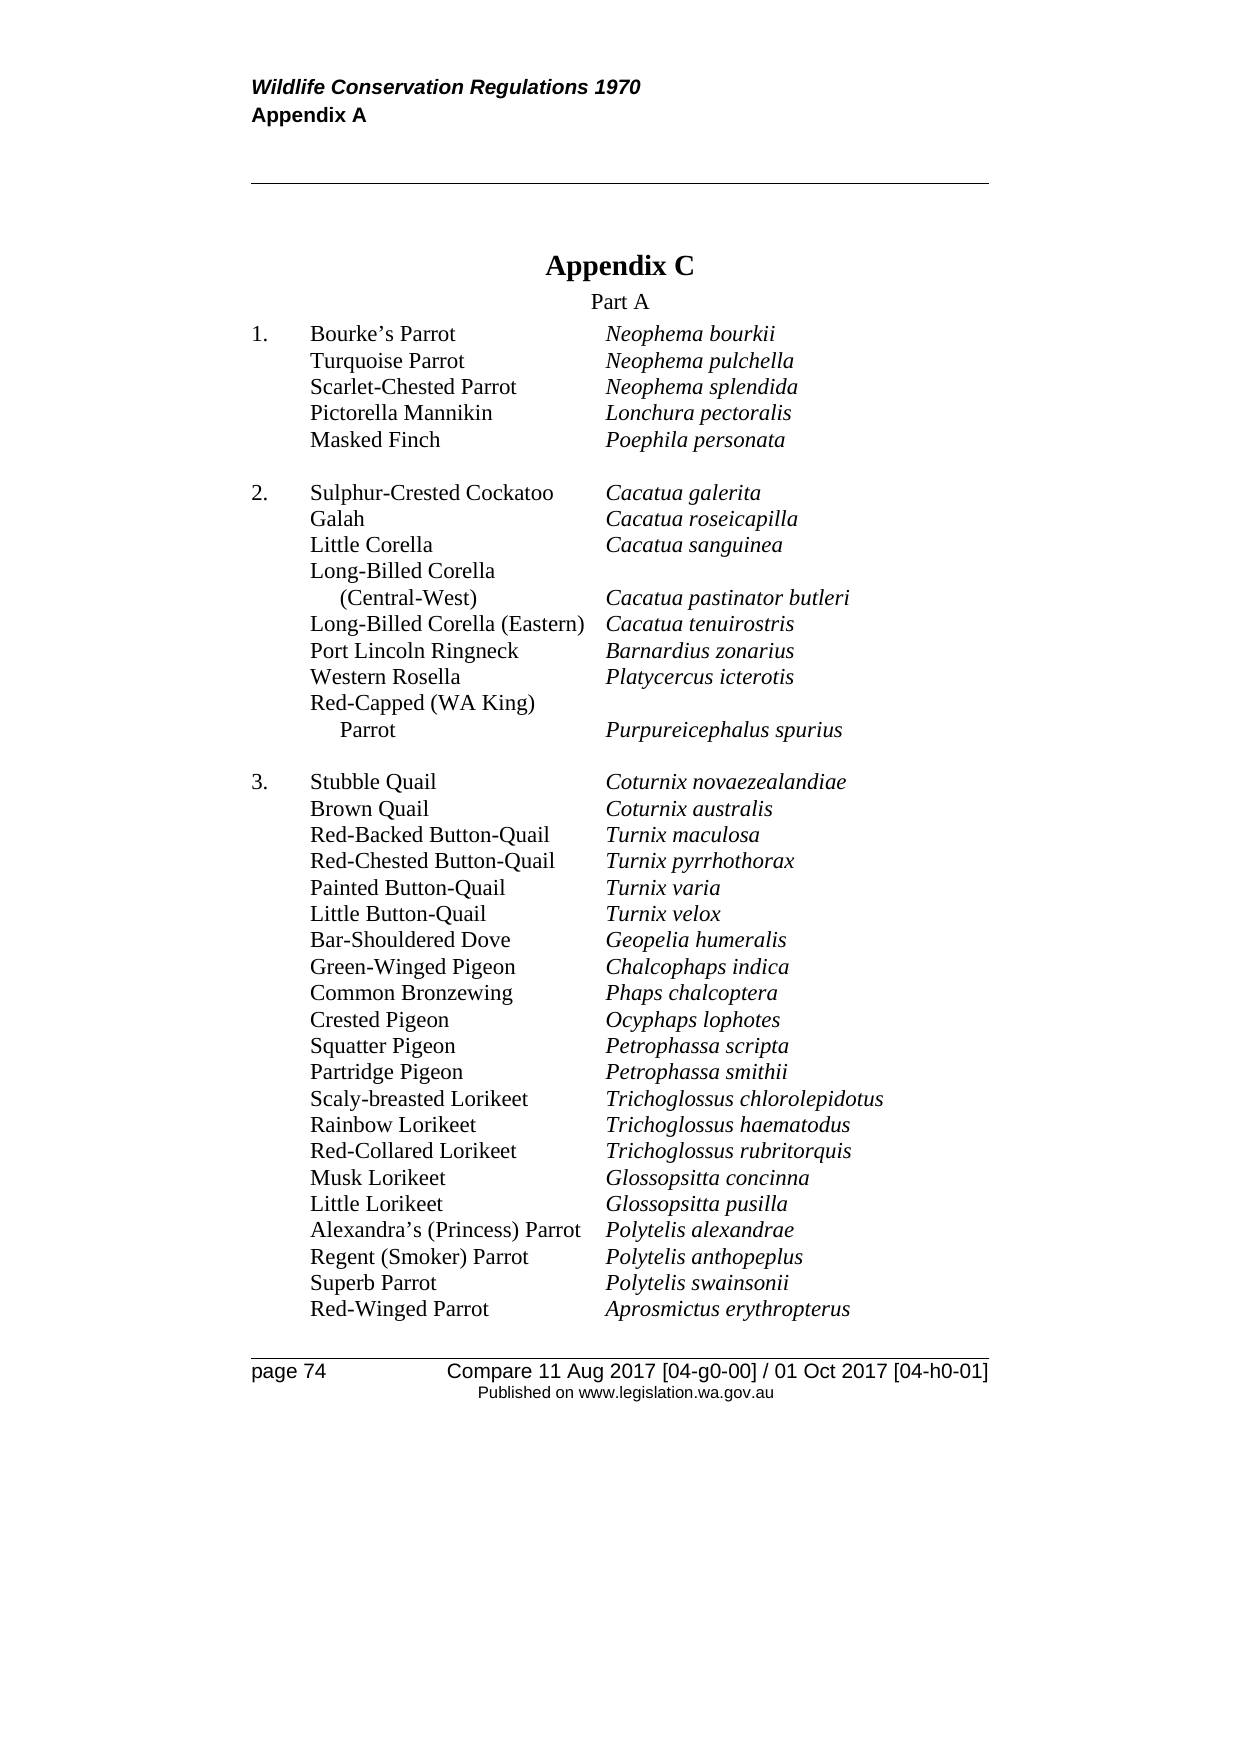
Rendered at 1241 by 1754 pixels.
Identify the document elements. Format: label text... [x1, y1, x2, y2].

text 2. Sulphur-Crested Cockatoo Cacatua galerita [251, 478, 989, 505]
text Masked Finch Poephila personata [251, 426, 989, 452]
text Long-Billed Corella [251, 558, 989, 584]
text Rainbow Lorikeet Trichoglossus haematodus [251, 1111, 989, 1137]
text Turquoise Parrot Neophema pulchella [251, 347, 989, 373]
text Common Bronzewing Phaps chalcoptera [251, 979, 989, 1006]
text Regent (Smoker) Parrot Polytelis anthopeplus [251, 1243, 989, 1269]
text 3. Stubble Quail Coturnix novaezealandiae [251, 768, 989, 795]
text Red-Chested Button-Quail Turnix pyrrhothorax [251, 847, 989, 874]
text Green-Winged Pigeon Chalcophaps indica [251, 953, 989, 979]
text Partridge Pigeon Petrophassa smithii [251, 1058, 989, 1085]
text Little Lorikeet Glossopsitta pusilla [251, 1190, 989, 1216]
text Squatter Pigeon Petrophassa scripta [251, 1032, 989, 1058]
text Red-Collared Lorikeet Trichoglossus rubritorquis [251, 1137, 989, 1164]
text Pictorella Mannikin Lonchura pectoralis [251, 399, 989, 426]
subtitle Appendix C [251, 248, 989, 282]
text Parrot Purpureicephalus spurius [251, 716, 989, 742]
text Musk Lorikeet Glossopsitta concinna [251, 1164, 989, 1190]
text Crested Pigeon Ocyphaps lophotes [251, 1006, 989, 1032]
text Superb Parrot Polytelis swainsonii [251, 1269, 989, 1296]
text Part A [251, 288, 989, 314]
text (Central-West) Cacatua pastinator butleri [251, 584, 989, 610]
text Western Rosella Platycercus icterotis [251, 663, 989, 689]
text Red-Capped (WA King) [251, 689, 989, 716]
text 1. Bourke’s Parrot Neophema bourkii [251, 320, 989, 347]
text Alexandra’s (Princess) Parrot Polytelis alexandrae [251, 1216, 989, 1243]
text Little Corella Cacatua sanguinea [251, 531, 989, 558]
text Scarlet-Chested Parrot Neophema splendida [251, 373, 989, 399]
text Port Ringneck Barnardius zonarius [251, 637, 989, 663]
text Brown Quail Coturnix australis [251, 795, 989, 821]
text Red-Backed Button-Quail Turnix maculosa [251, 821, 989, 847]
text Galah Cacatua roseicapilla [251, 505, 989, 531]
text Little Button-Quail Turnix velox [251, 900, 989, 927]
text Scaly-breasted Lorikeet Trichoglossus chlorolepidotus [251, 1085, 989, 1111]
text Red-Winged Parrot Aprosmictus erythropterus [251, 1296, 989, 1322]
text Bar-Shouldered Dove Geopelia humeralis [251, 927, 989, 953]
text Long-Billed Corella (Eastern) Cacatua tenuirostris [251, 610, 989, 637]
text Painted Button-Quail Turnix varia [251, 874, 989, 900]
